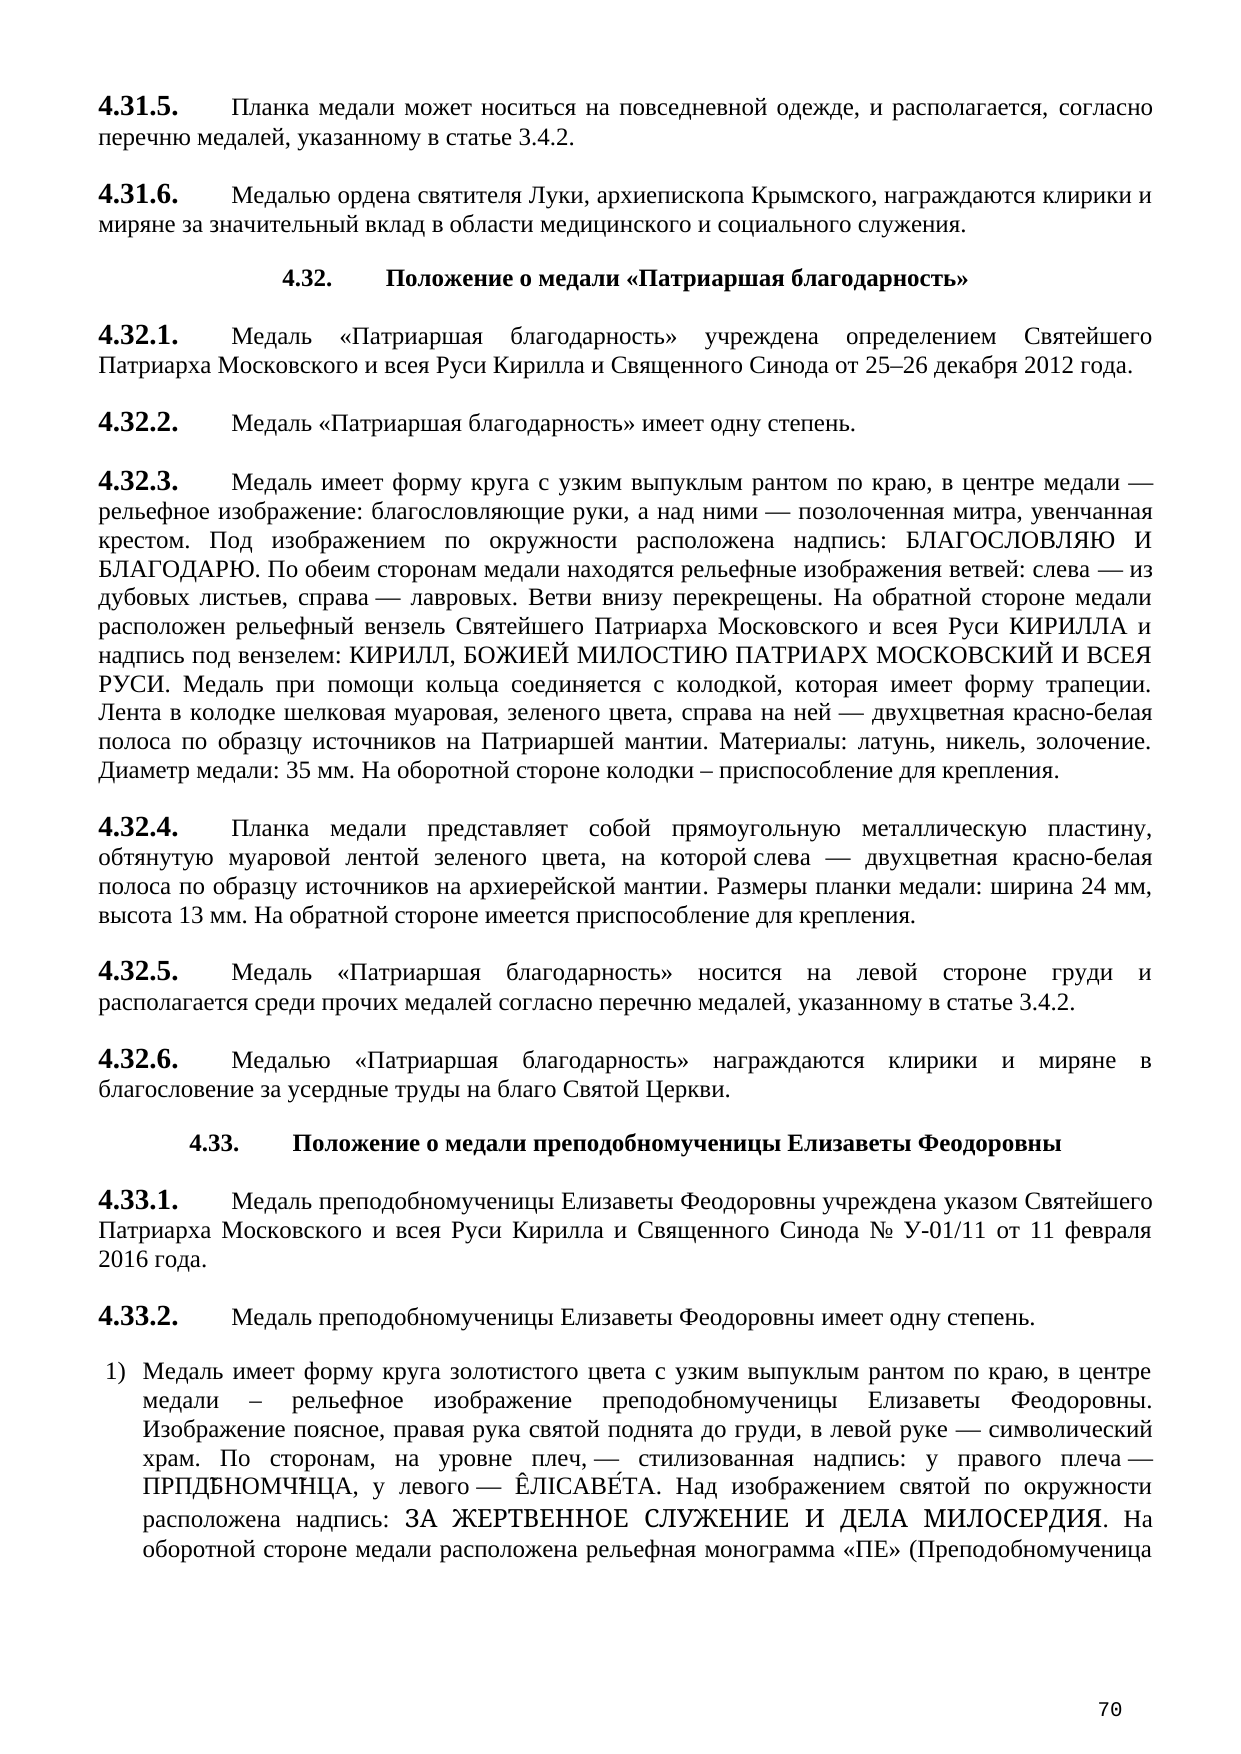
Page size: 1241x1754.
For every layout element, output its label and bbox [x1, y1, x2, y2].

table_cell [76, 89, 1165, 1563]
